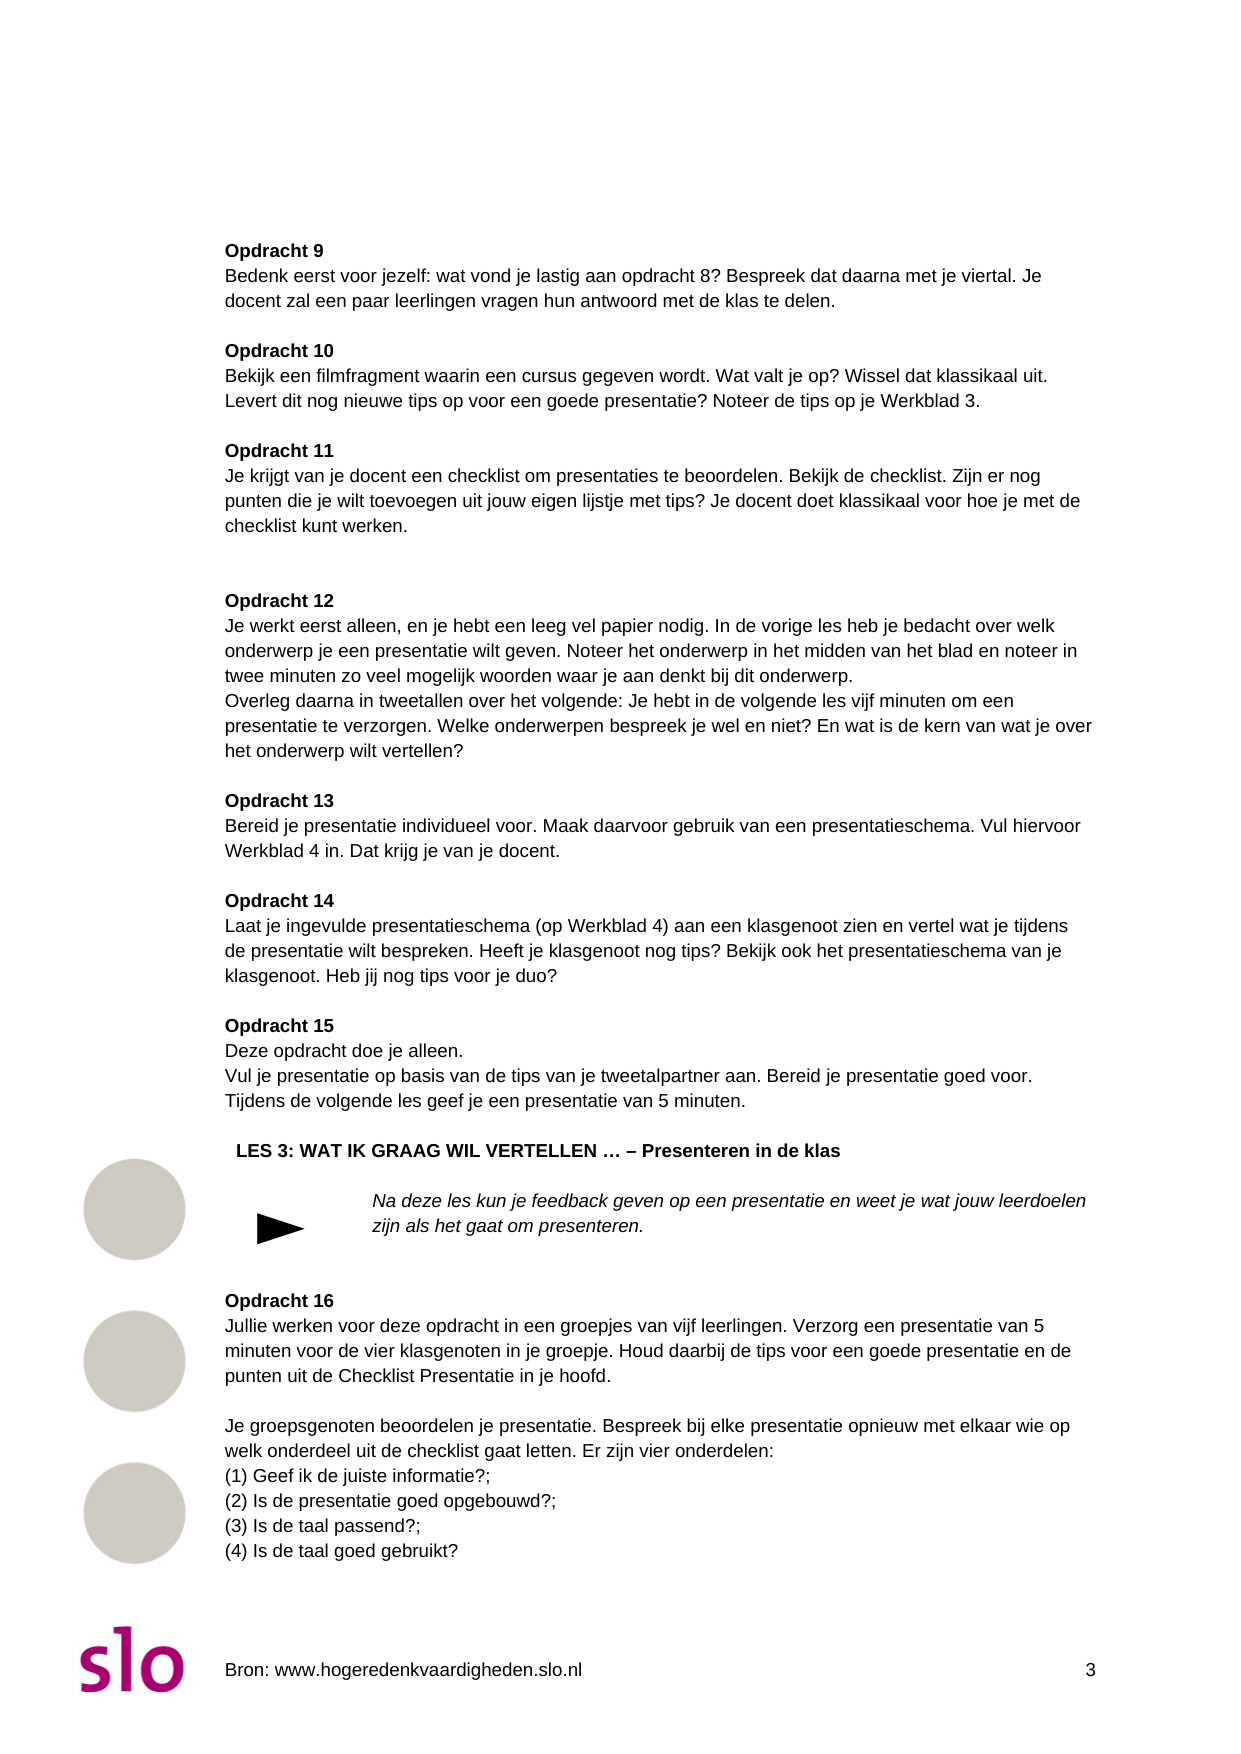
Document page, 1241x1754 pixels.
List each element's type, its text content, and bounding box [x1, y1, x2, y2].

text Laat je ingevulde presentatieschema (op Werkblad 4) aan een klasgenoot zien en vertel wat je tijdens de presentatie wilt bespreken. Heeft je klasgenoot nog tips? Bekijk ook het presentatieschema van je klasgenoot. Heb jij nog tips voor je duo? [224, 911, 1092, 986]
text Opdracht 9 [224, 236, 1092, 261]
text Overleg daarna in tweetallen over het volgende: Je hebt in de volgende les vijf minuten om een presentatie te verzorgen. Welke onderwerpen bespreek je wel en niet? En wat is de kern van wat je over het onderwerp wilt vertellen? [224, 686, 1092, 761]
text Jullie werken voor deze opdracht in een groepjes van vijf leerlingen. Verzorg een presentatie van 5 minuten voor de vier klasgenoten in je groepje. Houd daarbij de tips voor een goede presentatie en de punten uit de Checklist Presentatie in je hoofd. Je groepsgenoten beoordelen je presentatie. Bespreek bij elke presentatie opnieuw met elkaar wie op welk onderdeel uit de checklist gaat letten. Er zijn vier onderdelen: [224, 1311, 1092, 1461]
text Opdracht 10 [224, 336, 1092, 361]
text Opdracht 13 [224, 786, 1092, 811]
text Bekijk een filmfragment waarin een cursus gegeven wordt. Wat valt je op? Wissel dat klassikaal uit. Levert dit nog nieuwe tips op voor een goede presentatie? Noteer de tips op je Werkblad 3. [224, 361, 1092, 411]
text Bereid je presentatie individueel voor. Maak daarvoor gebruik van een presentatieschema. Vul hiervoor Werkblad 4 in. Dat krijg je van je docent. [224, 811, 1092, 861]
text Opdracht 16 [224, 1286, 1092, 1311]
text (4) Is de taal goed gebruikt? [224, 1536, 1092, 1561]
text (3) Is de taal passend?; [224, 1511, 1092, 1536]
text Je werkt eerst alleen, en je hebt een leeg vel papier nodig. In de vorige les heb je bedacht over welk onderwerp je een presentatie wilt geven. Noteer het onderwerp in het midden van het blad en noteer in twee minuten zo veel mogelijk woorden waar je aan denkt bij dit onderwerp. [224, 611, 1092, 686]
text Deze opdracht doe je alleen. [224, 1036, 1092, 1061]
picture [62, 1142, 201, 1707]
text Opdracht 11 [224, 436, 1092, 461]
text Bedenk eerst voor jezelf: wat vond je lastig aan opdracht 8? Bespreek dat daarna met je viertal. Je docent zal een paar leerlingen vragen hun antwoord met de klas te delen. [224, 261, 1092, 311]
text Opdracht 15 [224, 1011, 1092, 1036]
text (2) Is de presentatie goed opgebouwd?; [224, 1486, 1092, 1511]
text (1) Geef ik de juiste informatie?; [224, 1461, 1092, 1486]
text Opdracht 12 [224, 586, 1092, 611]
table_header LES 3: WAT IK GRAAG WIL VERTELLEN … – Presenteren in de klas [225, 1136, 1092, 1161]
text Vul je presentatie op basis van de tips van je tweetalpartner aan. Bereid je presentatie goed voor. Tijdens de volgende les geef je een presentatie van 5 minuten. [224, 1061, 1092, 1111]
text Je krijgt van je docent een checklist om presentaties te beoordelen. Bekijk de checklist. Zijn er nog punten die je wilt toevoegen uit jouw eigen lijstje met tips? Je docent doet klassikaal voor hoe je met de checklist kunt werken. [224, 461, 1092, 536]
text Opdracht 14 [224, 886, 1092, 911]
text Na deze les kun je feedback geven op een presentatie en weet je wat jouw leerdoelen zijn als het gaat om presenteren. [372, 1186, 1092, 1236]
